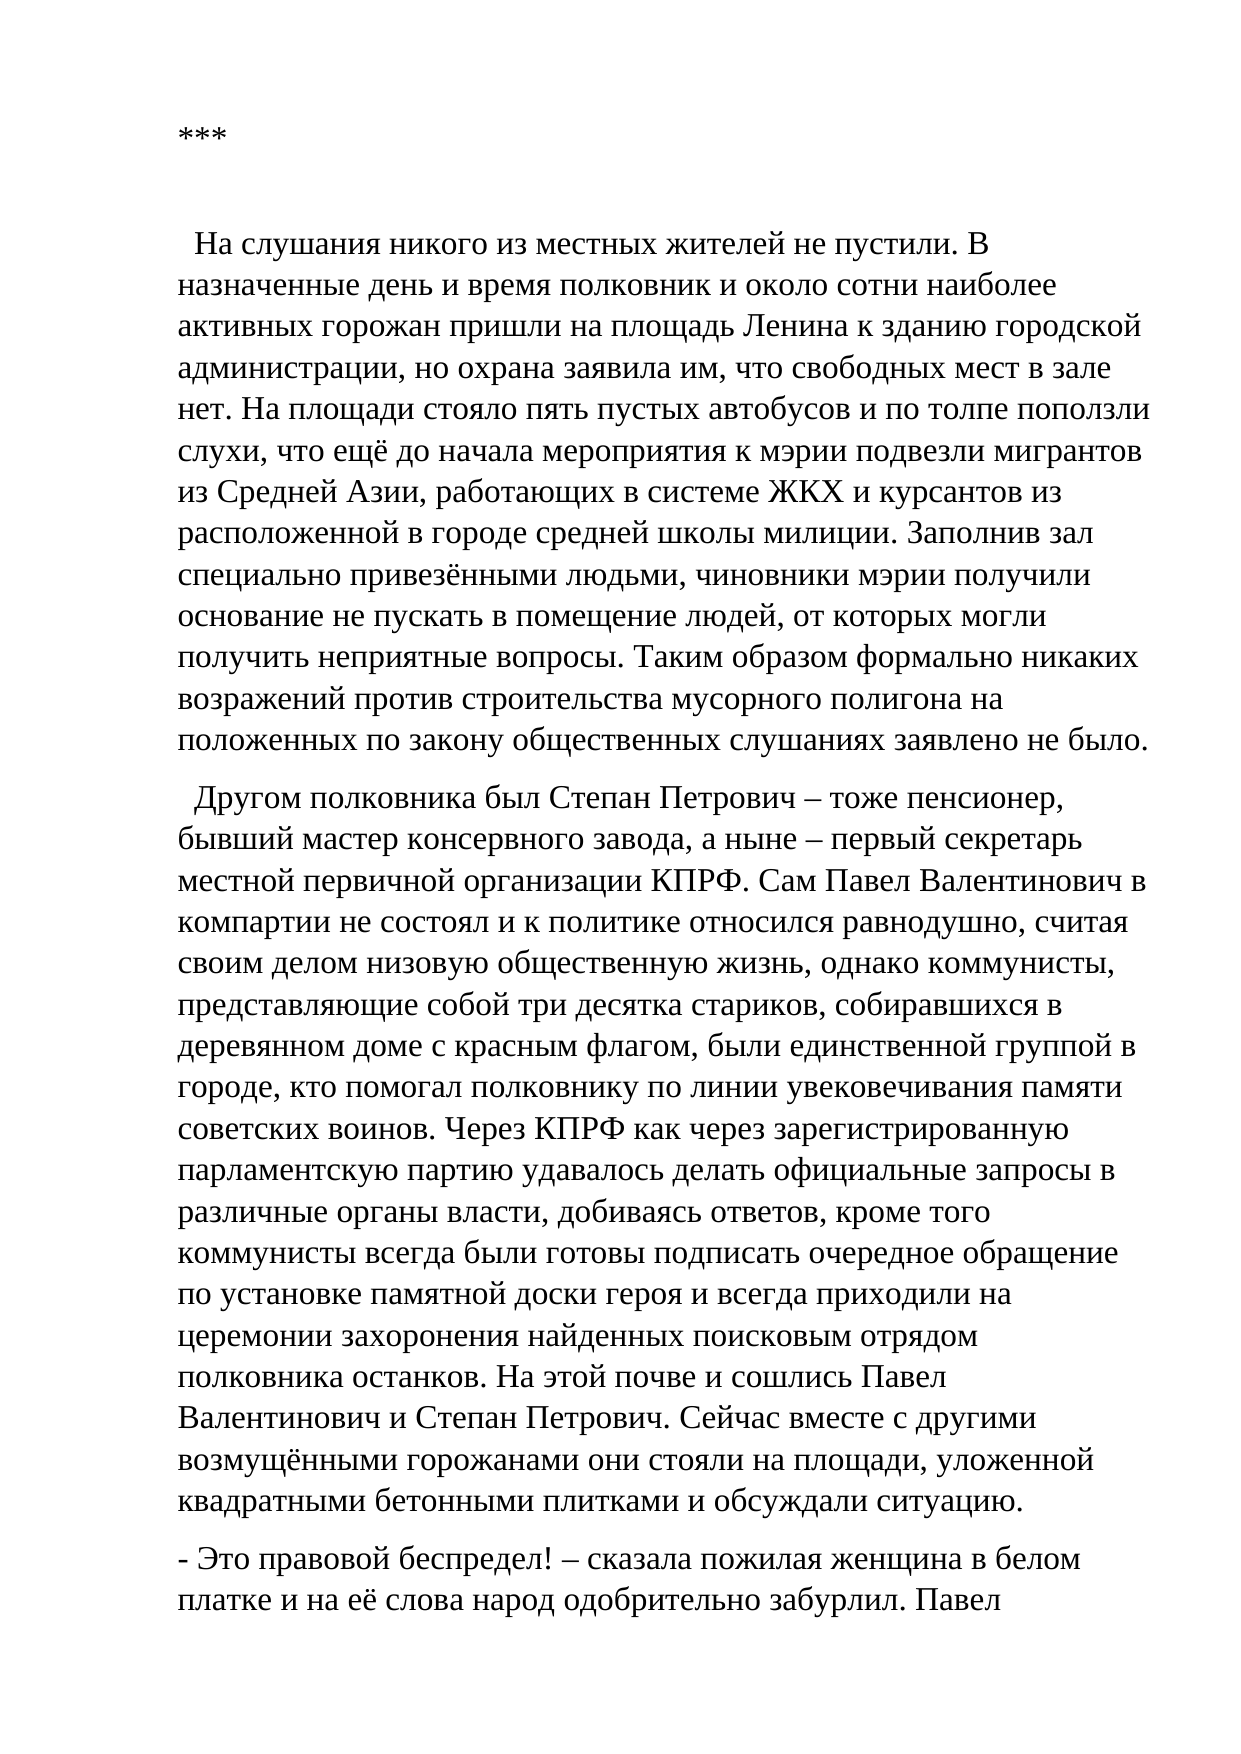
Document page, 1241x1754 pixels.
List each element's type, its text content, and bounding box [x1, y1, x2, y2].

text На слушания никого из местных жителей не пустили. В назначенные день и время полковник и около сотни наиболее активных горожан пришли на площадь Ленина к зданию городской администрации, но охрана заявила им, что свободных мест в зале нет. На площади стояло пять пустых автобусов и по толпе поползли слухи, что ещё до начала мероприятия к мэрии подвезли мигрантов из Средней Азии, работающих в системе ЖКХ и курсантов из расположенной в городе средней школы милиции. Заполнив зал специально привезёнными людьми, чиновники мэрии получили основание не пускать в помещение людей, от которых могли получить неприятные вопросы. Таким образом формально никаких возражений против строительства мусорного полигона на положенных по закону общественных слушаниях заявлено не было. [177, 223, 1152, 758]
text Другом полковника был Степан Петрович – тоже пенсионер, бывший мастер консервного завода, а ныне – первый секретарь местной первичной организации КПРФ. Сам Павел Валентинович в компартии не состоял и к политике относился равнодушно, считая своим делом низовую общественную жизнь, однако коммунисты, представляющие собой три десятка стариков, собиравшихся в деревянном доме с красным флагом, были единственной группой в городе, кто помогал полковнику по линии увековечивания памяти советских воинов. Через КПРФ как через зарегистрированную парламентскую партию удавалось делать официальные запросы в различные органы власти, добиваясь ответов, кроме того коммунисты всегда были готовы подписать очередное обращение по установке памятной доски героя и всегда приходили на церемонии захоронения найденных поисковым отрядом полковника останков. На этой почве и сошлись Павел Валентинович и Степан Петрович. Сейчас вместе с другими возмущёнными горожанами они стояли на площади, уложенной квадратными бетонными плитками и обсуждали ситуацию. [177, 777, 1152, 1519]
text *** [177, 118, 1152, 156]
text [177, 1538, 1152, 1618]
